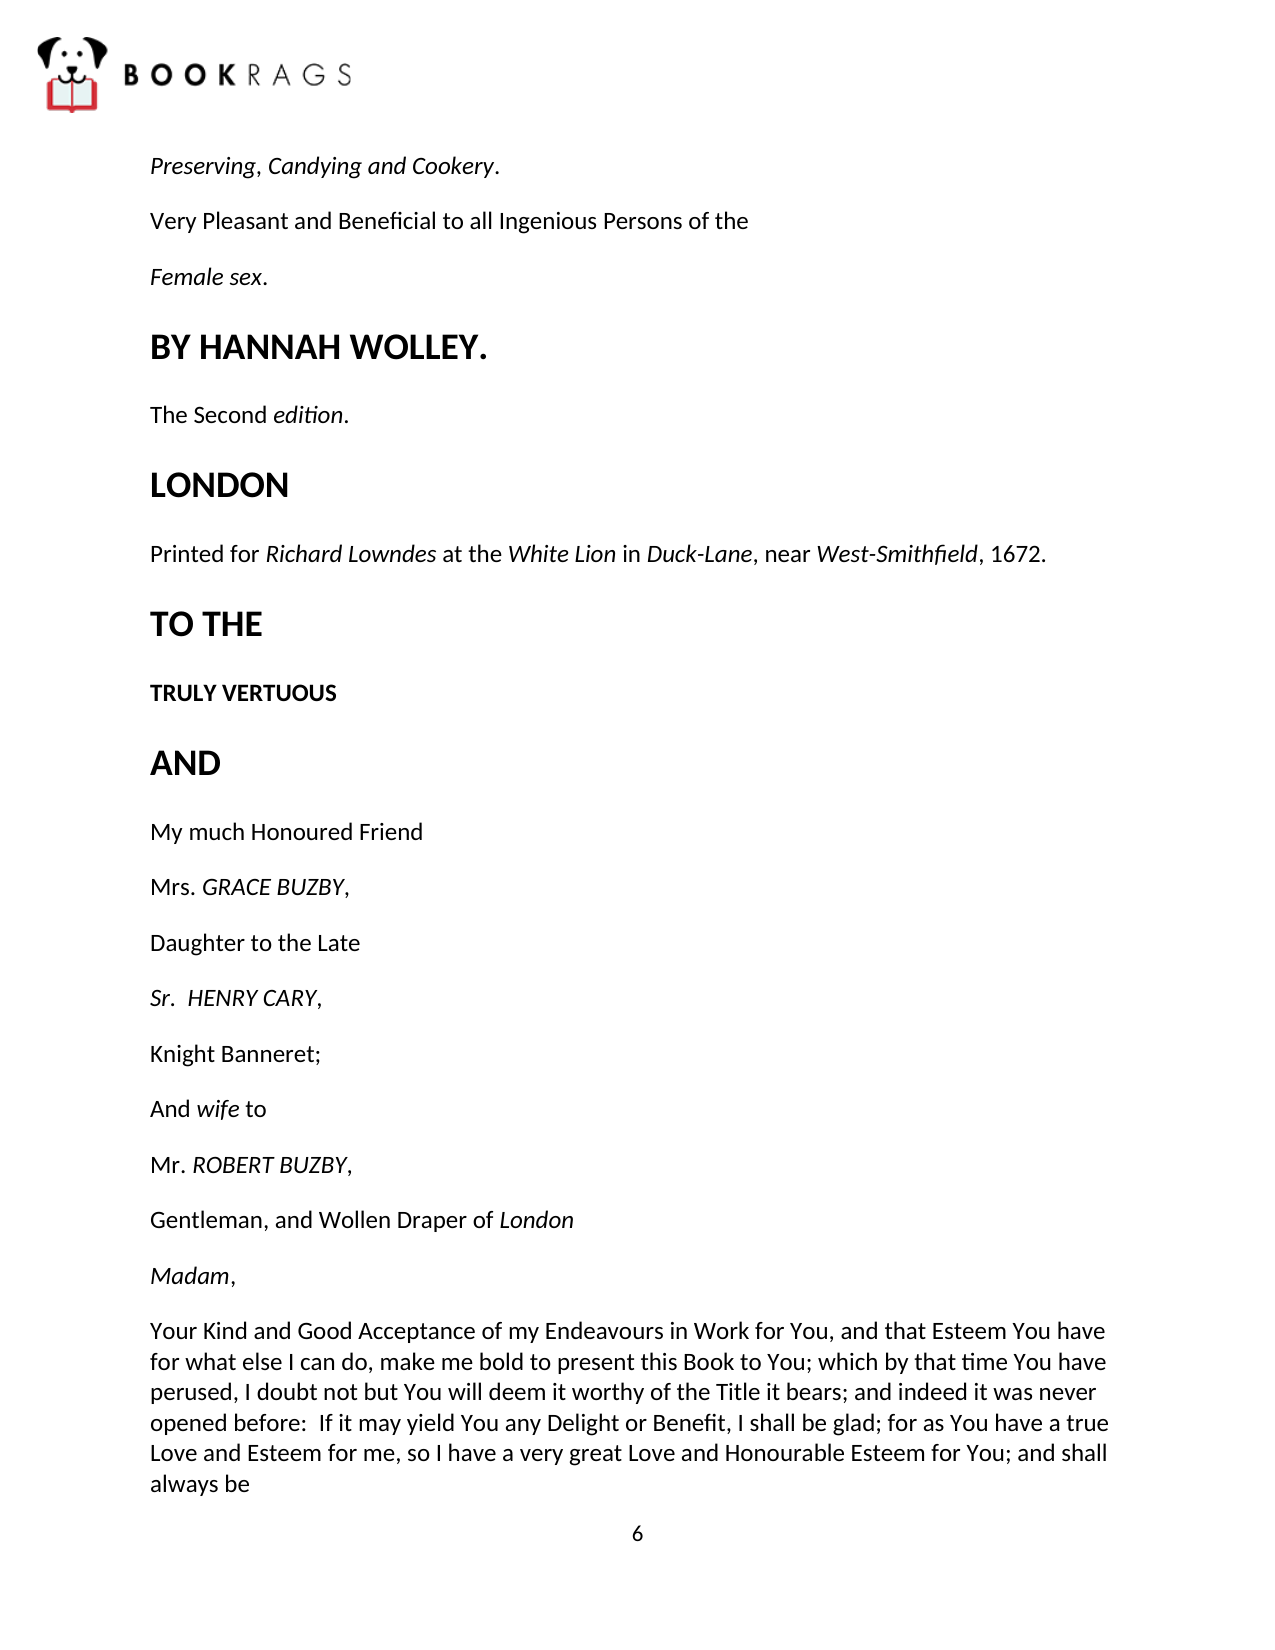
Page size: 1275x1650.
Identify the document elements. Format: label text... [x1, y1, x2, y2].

text BY HANNAH WOLLEY. [150, 323, 1125, 368]
text AND [150, 739, 1125, 784]
text Very Pleasant and Beneficial to all Ingenious Persons of the [150, 206, 1125, 236]
text Knight Banneret; [150, 1038, 1125, 1068]
text Madam, [150, 1260, 1125, 1290]
text Mrs. GRACE BUZBY, [150, 871, 1125, 902]
text Preserving, Candying and Cookery. [150, 150, 1125, 181]
text Your Kind and Good Acceptance of my Endeavours in Work for You, and that Esteem You have for what else I can do, make me bold to present this Book to You; which by that time You have perused, I doubt not but You will deem it worthy of the Title it bears; and indeed it was never opened before: If it may yield You any Delight or Benefit, I shall be glad; for as You have a true Love and Esteem for me, so I have a very great Love and Honourable Esteem for You; and shall always be [150, 1315, 1125, 1498]
text Mr. ROBERT BUZBY, [150, 1149, 1125, 1179]
text Female sex. [150, 261, 1125, 292]
text LONDON [150, 461, 1125, 507]
text TO THE [150, 600, 1125, 646]
text TRULY VERTUOUS [150, 677, 1125, 707]
text My much Honoured Friend [150, 816, 1125, 846]
text Gentleman, and Wollen Draper of London [150, 1204, 1125, 1235]
text Printed for Richard Lowndes at the White Lion in Duck-Lane, near West-Smithfield, 1672. [150, 538, 1125, 569]
text And wife to [150, 1093, 1125, 1124]
text Sr. HENRY CARY, [150, 982, 1125, 1013]
text Daughter to the Late [150, 927, 1125, 957]
text The Second edition. [150, 400, 1125, 430]
picture [37, 37, 351, 113]
